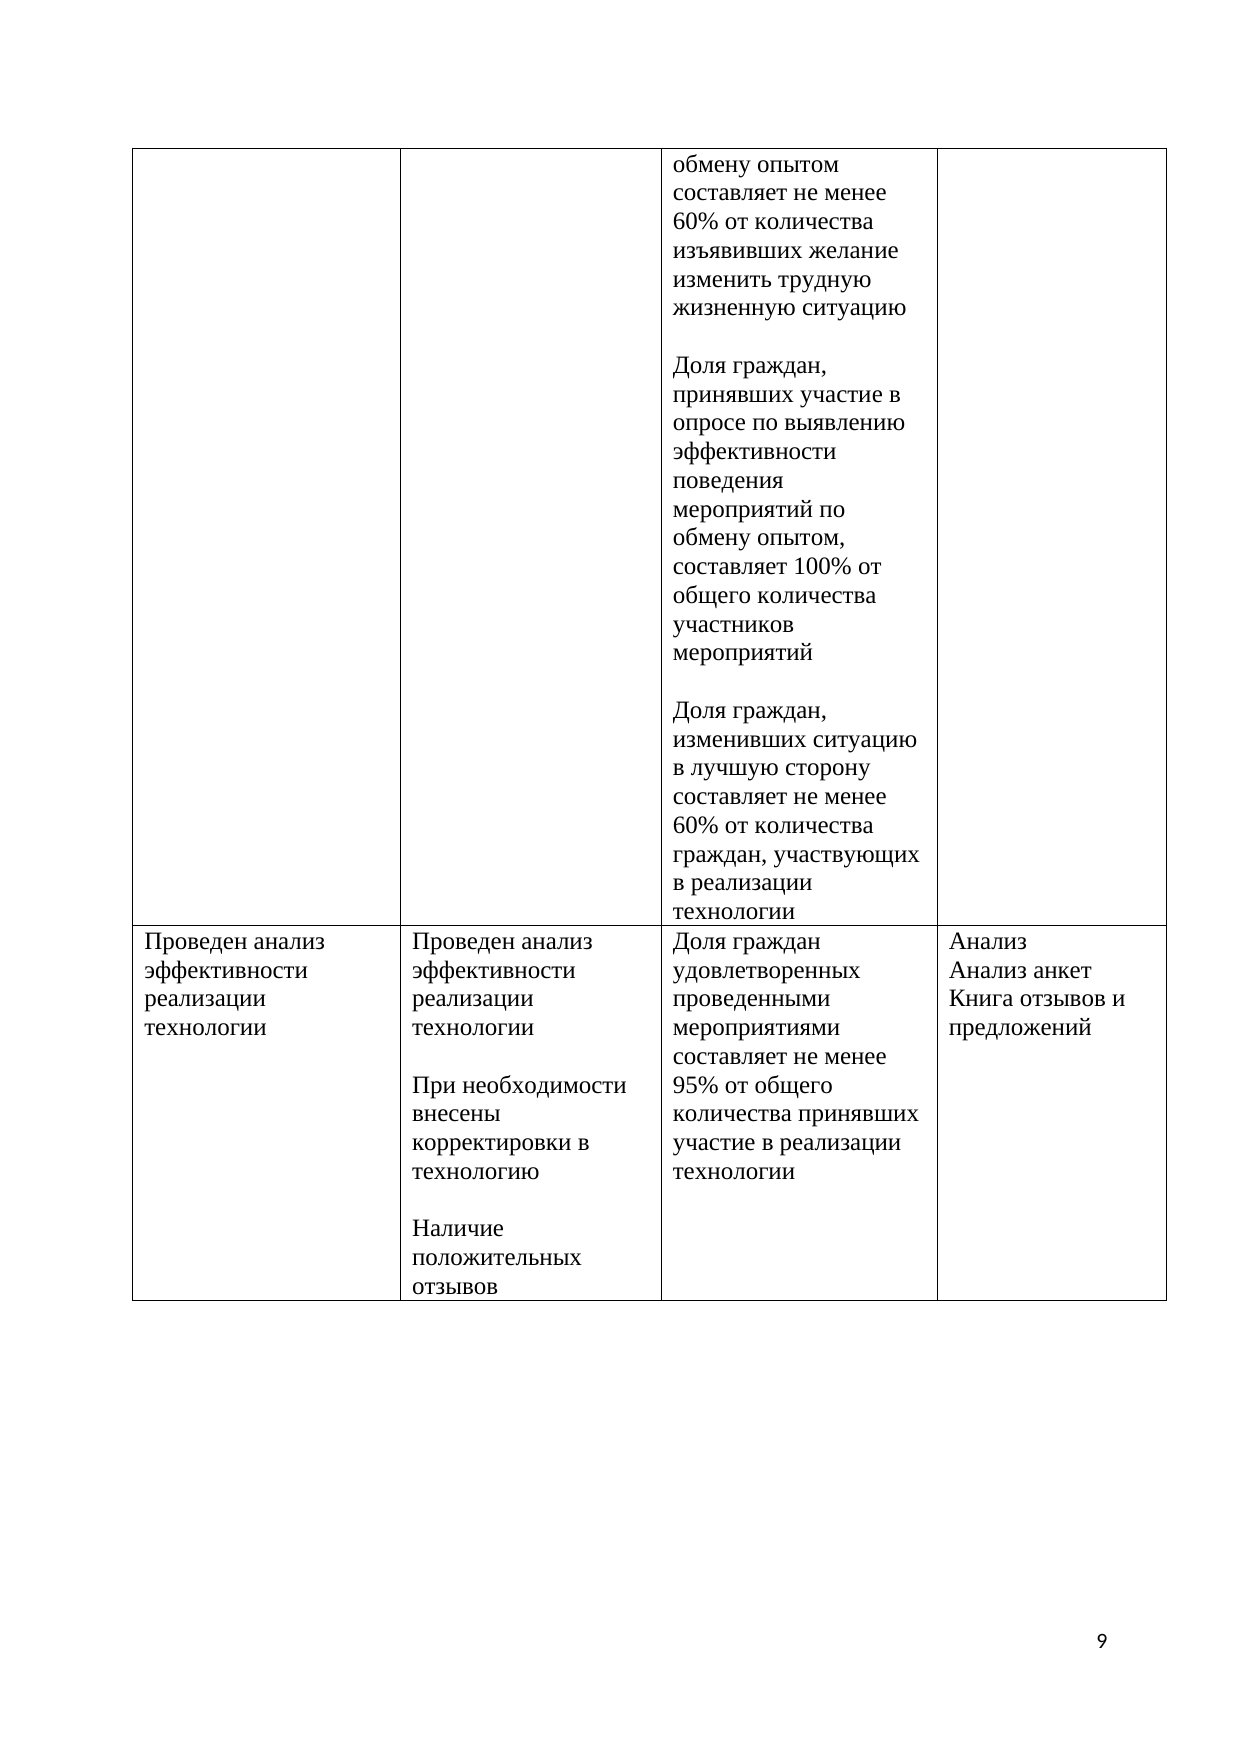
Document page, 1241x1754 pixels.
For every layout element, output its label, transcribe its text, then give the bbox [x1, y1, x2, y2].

table_cell Анализ Анализ анкет Книга отзывов и предложений [938, 926, 1166, 1300]
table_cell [133, 149, 400, 925]
table_cell Проведен анализ эффективности реализации технологии [133, 926, 400, 1300]
table_cell Доля граждан удовлетворенных проведенными мероприятиями составляет не менее 95% от общего количества принявших участие в реализации технологии [662, 926, 937, 1300]
table_cell [938, 149, 1166, 925]
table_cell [662, 149, 937, 925]
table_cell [401, 149, 661, 925]
table_cell Проведен анализ эффективности реализации технологии При необходимости внесены корректировки в технологию Наличие положительных отзывов [401, 926, 661, 1300]
